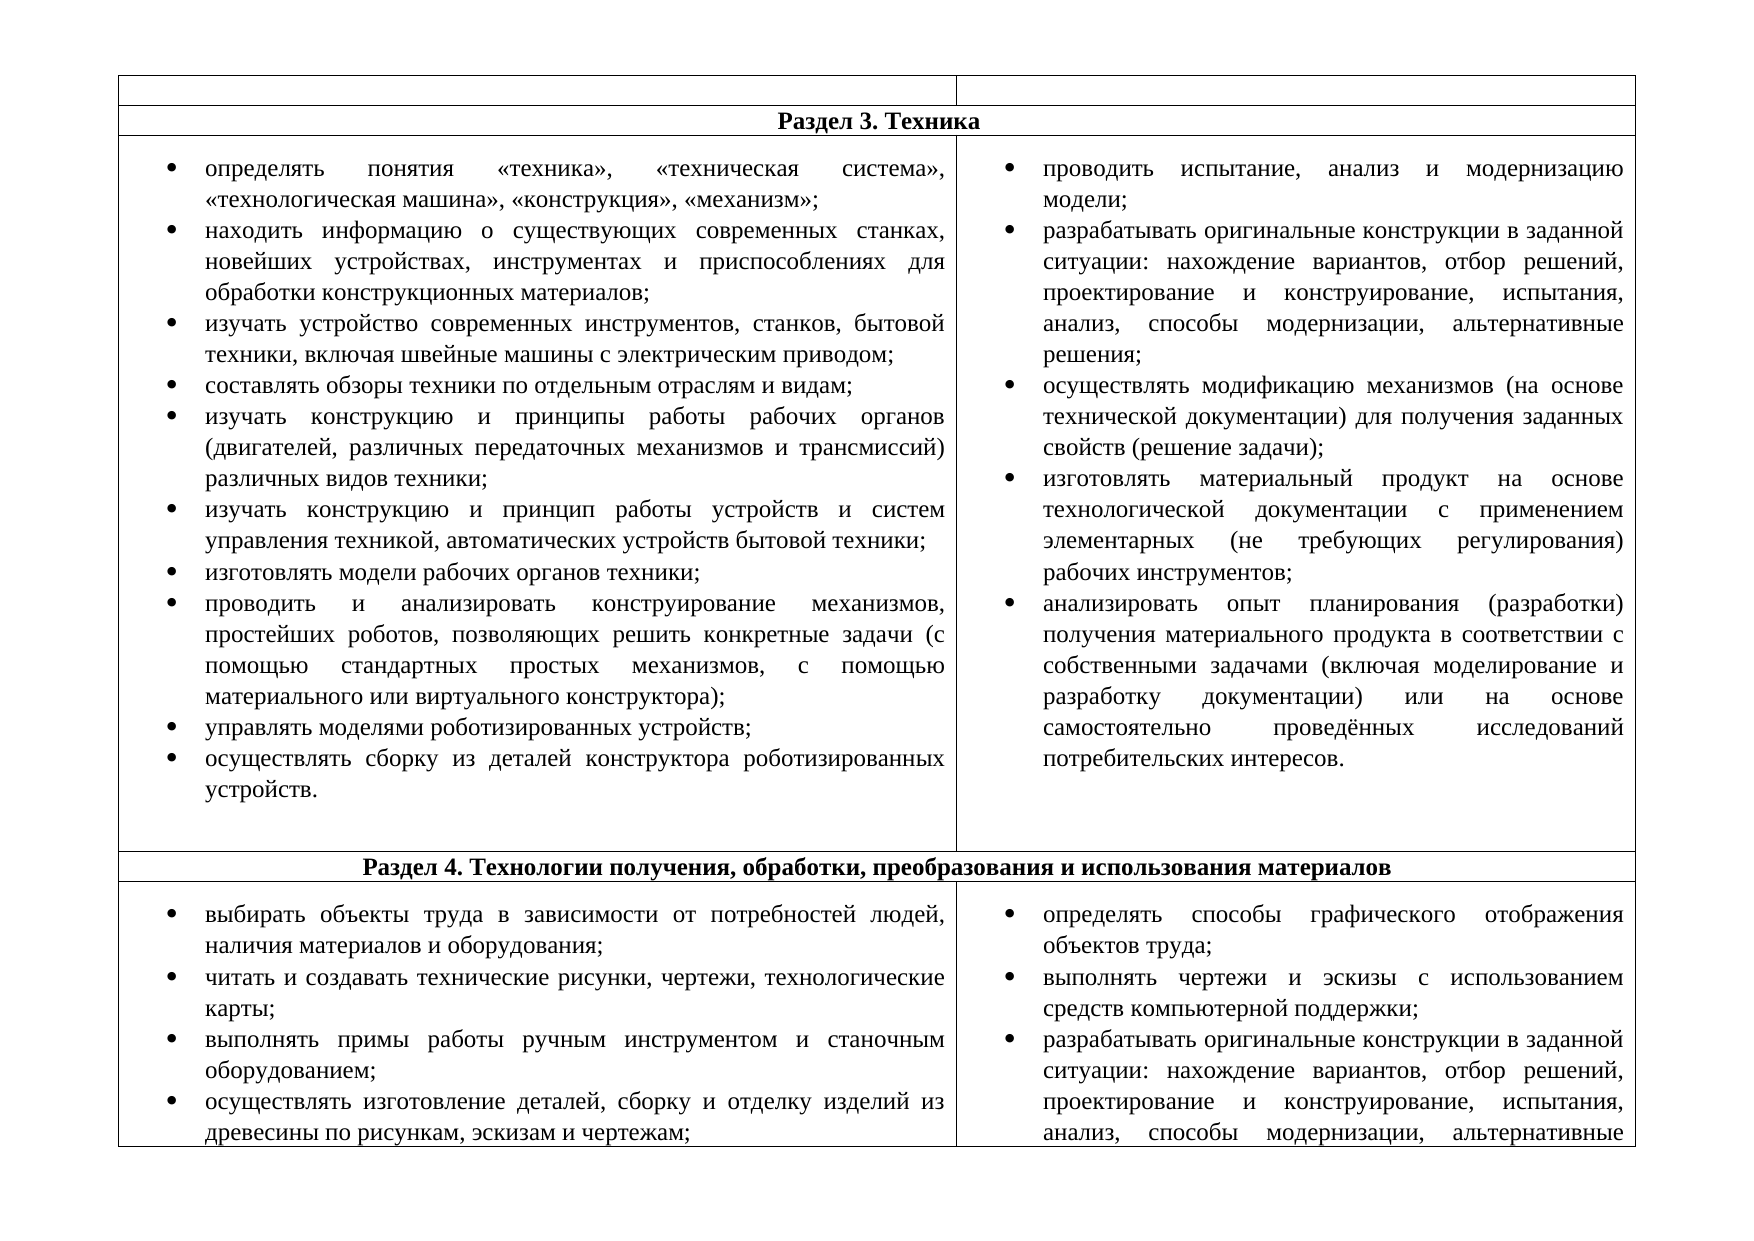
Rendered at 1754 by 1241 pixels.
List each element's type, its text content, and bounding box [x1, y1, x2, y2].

table_cell проводить испытание, анализ и модернизацию модели; разрабатывать оригинальные конструкции в заданной ситуации: нахождение вариантов, отбор решений, проектирование и конструирование, испытания, анализ, способы модернизации, альтернативные решения; осуществлять модификацию механизмов (на основе технической документации) для получения заданных свойств (решение задачи); изготовлять материальный продукт на основе технологической документации с применением элементарных (не требующих регулирования) рабочих инструментов; анализировать опыт планирования (разработки) получения материального продукта в соответствии с собственными задачами (включая моделирование и разработку документации) или на основе самостоятельно проведённых исследований потребительских интересов. [957, 136, 1635, 851]
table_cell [119, 882, 956, 1146]
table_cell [957, 882, 1635, 1146]
table_cell определять понятия «техника», «техническая система», «технологическая машина», «конструкция», «механизм»; находить информацию о существующих современных станках, новейших устройствах, инструментах и приспособлениях для обработки конструкционных материалов; изучать устройство современных инструментов, станков, бытовой техники, включая швейные машины с электрическим приводом; составлять обзоры техники по отдельным отраслям и видам; изучать конструкцию и принципы работы рабочих органов (двигателей, различных передаточных механизмов и трансмиссий) различных видов техники; изучать конструкцию и принцип работы устройств и систем управления техникой, автоматических устройств бытовой техники; изготовлять модели рабочих органов техники; проводить и анализировать конструирование механизмов, простейших роботов, позволяющих решить конкретные задачи (с помощью стандартных простых механизмов, с помощью материального или виртуального конструктора); управлять моделями роботизированных устройств; осуществлять сборку из деталей конструктора роботизированных устройств. [119, 136, 956, 851]
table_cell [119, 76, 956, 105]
table_cell Раздел 4. Технологии получения, обработки, преобразования и использования материалов [119, 852, 1635, 881]
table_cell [957, 76, 1635, 105]
table_cell Раздел 3. Техника [119, 106, 1635, 134]
